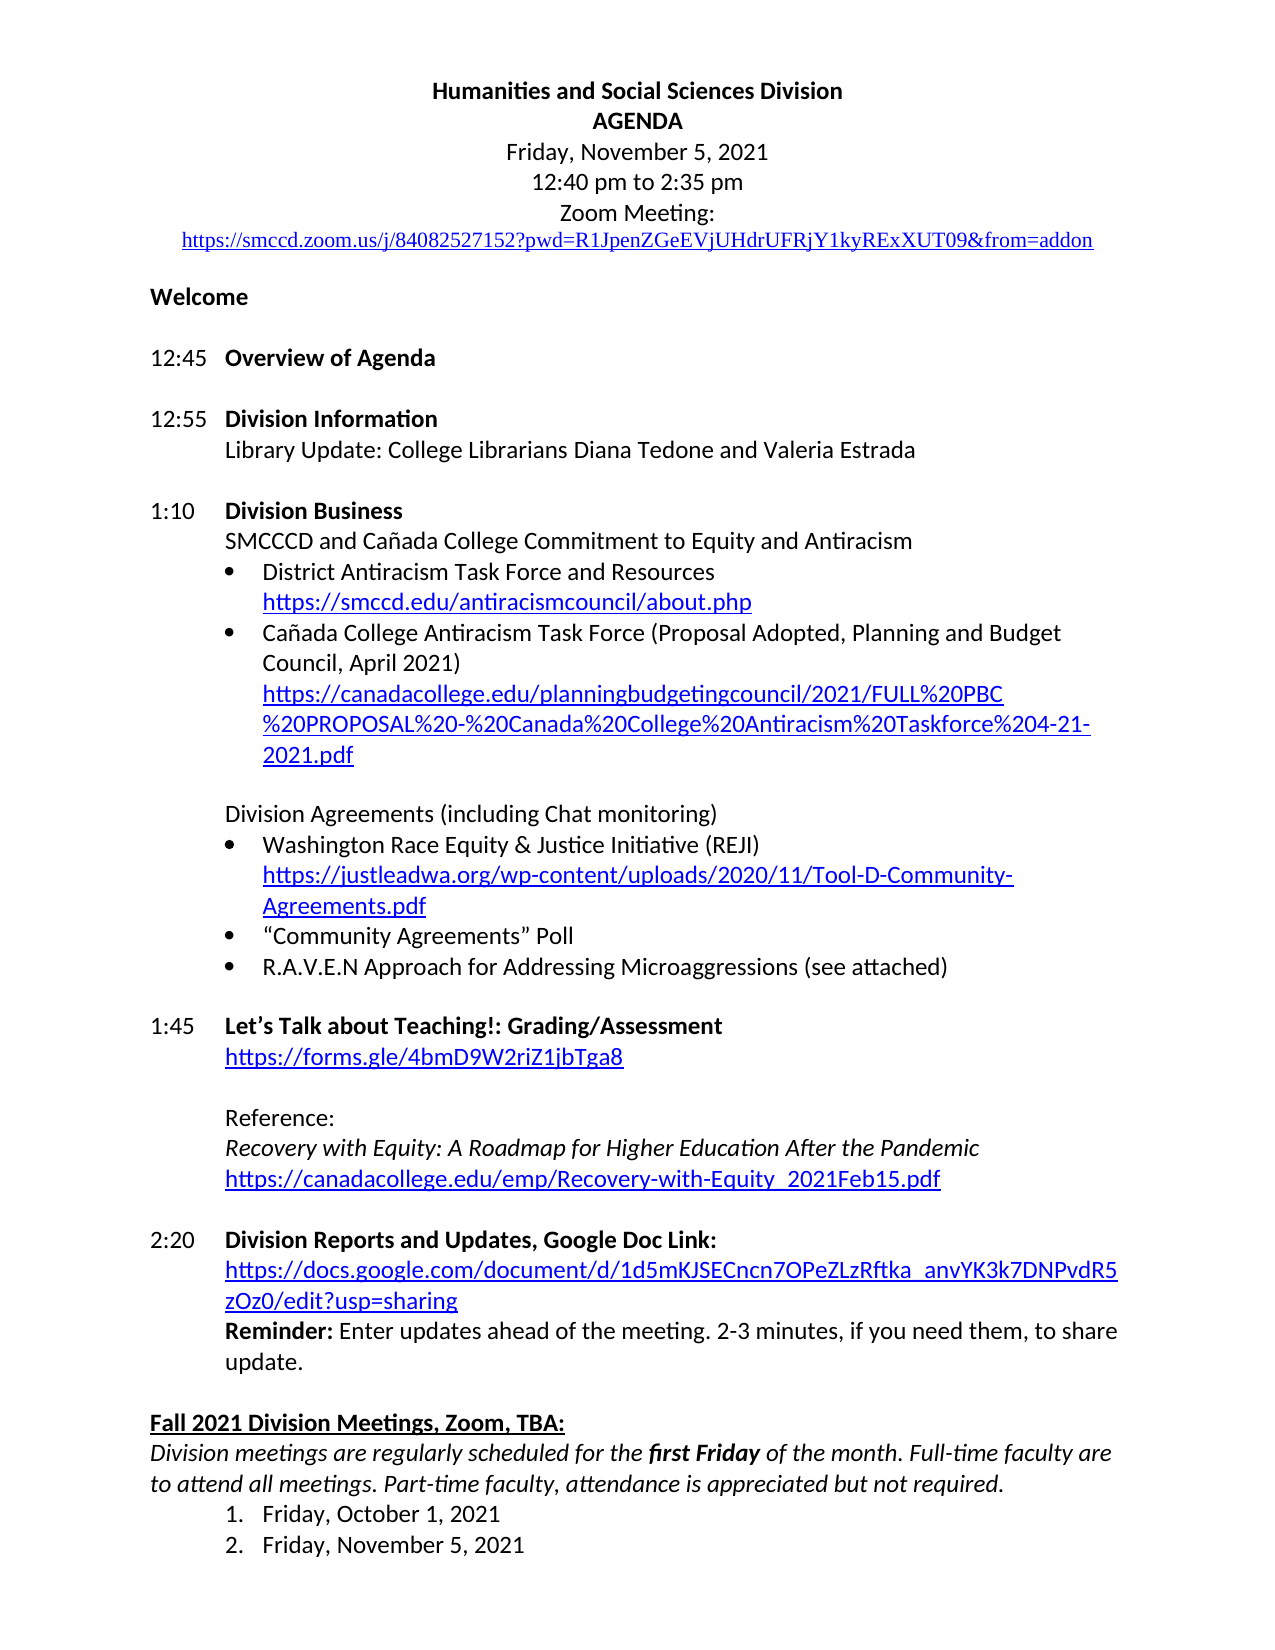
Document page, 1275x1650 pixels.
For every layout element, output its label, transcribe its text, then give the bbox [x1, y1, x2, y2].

text Division meetings are regularly scheduled for the first Friday of the month. Full-time faculty are to attend all meetings. Part-time faculty, attendance is appreciated but not required. [150, 1438, 1125, 1499]
text Reference: [225, 1102, 1125, 1132]
text Library Update: College Librarians Diana Tedone and Valeria Estrada [150, 434, 1125, 464]
text 1:45 Let’s Talk about Teaching!: Grading/Assessment [150, 1010, 1125, 1041]
list Friday, November 5, 2021 [225, 1529, 1125, 1560]
text 1:10 Division Business [150, 495, 1125, 526]
text AGENDA [150, 105, 1125, 136]
text 12:55 Division Information [150, 403, 1125, 434]
text Zoom Meeting: https://smccd.zoom.us/j/84082527152?pwd=R1JpenZGeEVjUHdrUFRjY1kyRExXUT09&from=addon [150, 197, 1125, 253]
text Division Agreements (including Chat monitoring) [150, 798, 1125, 829]
text SMCCCD and Cañada College Commitment to Equity and Antiracism [150, 526, 1125, 556]
text 12:40 pm to 2:35 pm [150, 166, 1125, 197]
text Recovery with Equity: A Roadmap for Higher Education After the Pandemic https://canadacollege.edu/emp/Recovery-with-Equity_2021Feb15.pdf [225, 1132, 1125, 1193]
text https://canadacollege.edu/planningbudgetingcouncil/2021/FULL%20PBC%20PROPOSAL%20-%20Canada%20College%20Antiracism%20Taskforce%204-21-2021.pdf [262, 678, 1125, 770]
list Friday, October 1, 2021 [225, 1499, 1125, 1529]
list “Community Agreements” Poll [225, 921, 1125, 951]
list Washington Race Equity & Justice Initiative (REJI) [225, 829, 1125, 859]
list Cañada College Antiracism Task Force (Proposal Adopted, Planning and Budget Council, April 2021) [225, 617, 1125, 678]
text Welcome [150, 253, 1125, 312]
text 12:45 Overview of Agenda [150, 342, 1125, 373]
list Reminder: Enter updates ahead of the meeting. 2-3 minutes, if you need them, to share update. [225, 1316, 1125, 1377]
list https://smccd.edu/antiracismcouncil/about.php [262, 587, 1125, 617]
list District Antiracism Task Force and Resources [225, 556, 1125, 587]
text Humanities and Social Sciences Division [150, 75, 1125, 105]
text Friday, November 5, 2021 [150, 136, 1125, 166]
text https://forms.gle/4bmD9W2riZ1jbTga8 [150, 1041, 1125, 1071]
text https://justleadwa.org/wp-content/uploads/2020/11/Tool-D-Community-Agreements.pdf [262, 859, 1125, 921]
text Fall 2021 Division Meetings, Zoom, TBA: [150, 1407, 1125, 1438]
list R.A.V.E.N Approach for Addressing Microaggressions (see attached) [225, 951, 1125, 982]
text 2:20 Division Reports and Updates, Google Doc Link: https://docs.google.com/document/d/1d5mKJSECncn7OPeZLzRftka_anvYK3k7DNPvdR5zOz0/edit?usp=sharing [150, 1224, 1125, 1316]
